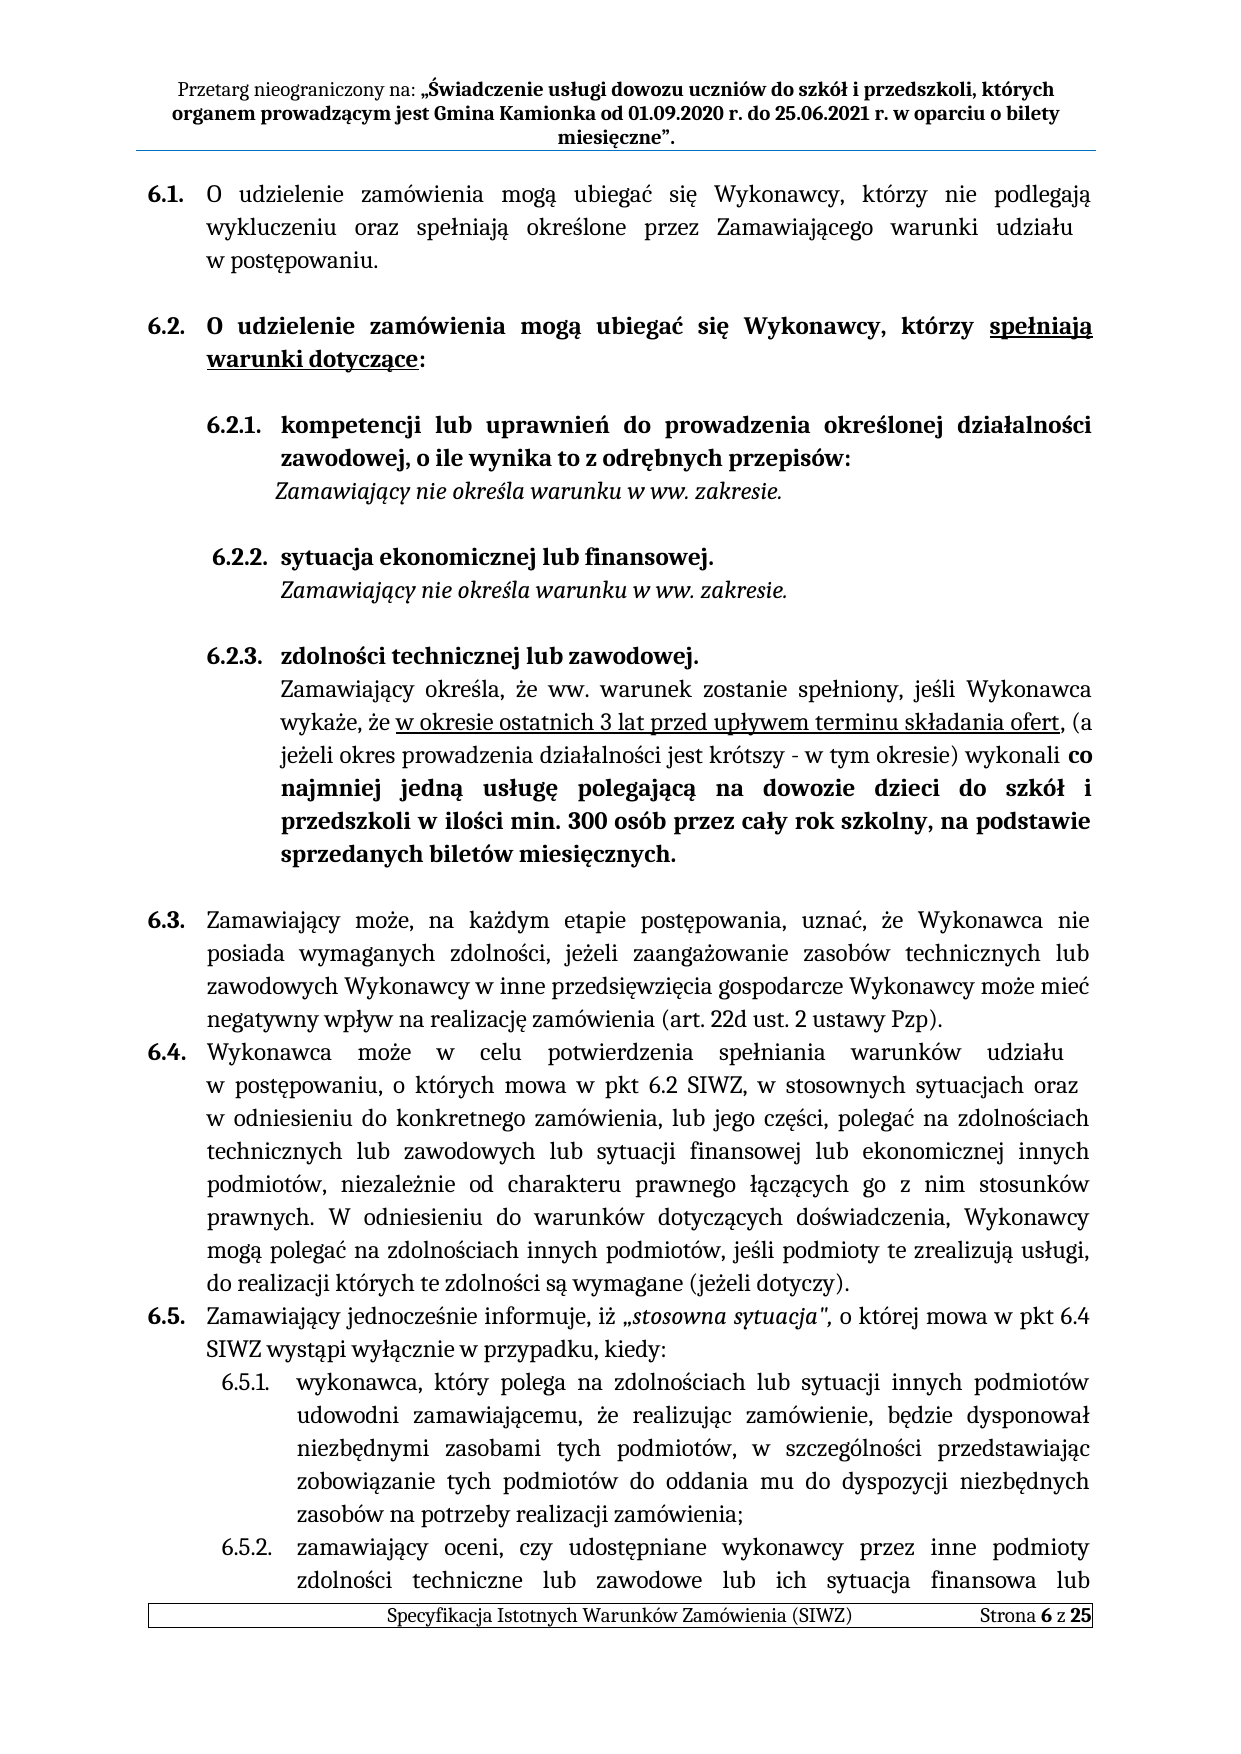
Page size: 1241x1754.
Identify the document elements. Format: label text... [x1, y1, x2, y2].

list Wykonawca może w celu potwierdzenia spełniania warunków udziału w postępowaniu, o których mowa w pkt 6.2 SIWZ, w stosownych sytuacjach oraz w odniesieniu do konkretnego zamówienia, lub jego części, polegać na zdolnościach technicznych lub zawodowych lub sytuacji finansowej lub ekonomicznej innych podmiotów, niezależnie od charakteru prawnego łączących go z nim stosunków prawnych. W odniesieniu do warunków dotyczących doświadczenia, Wykonawcy mogą polegać na zdolnościach innych podmiotów, jeśli podmioty te zrealizują usługi, do realizacji których te zdolności są wymagane (jeżeli dotyczy). [148, 1038, 1091, 1298]
list O udzielenie zamówienia mogą ubiegać się Wykonawcy, którzy spełniają warunki dotyczące: [148, 312, 1093, 373]
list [222, 1533, 1091, 1595]
text Zamawiający nie określa warunku w ww. zakresie. [207, 576, 1093, 604]
list Zamawiający jednocześnie informuje, iż „stosowna sytuacja", o której mowa w pkt 6.4 SIWZ wystąpi wyłącznie w przypadku, kiedy: [148, 1302, 1091, 1364]
text Zamawiający określa, że ww. warunek zostanie spełniony, jeśli Wykonawca wykaże, że w okresie ostatnich 3 lat przed upływem terminu składania ofert, (a jeżeli okres prowadzenia działalności jest krótszy - w tym okresie) wykonali co najmniej jedną usługę polegającą na dowozie dzieci do szkół i przedszkoli w ilości min. 300 osób przez cały rok szkolny, na podstawie sprzedanych biletów miesięcznych. [281, 675, 1093, 869]
list sytuacja ekonomicznej lub finansowej. [212, 543, 1093, 571]
list O udzielenie zamówienia mogą ubiegać się Wykonawcy, którzy nie podlegają wykluczeniu oraz spełniają określone przez Zamawiającego warunki udziału w postępowaniu. [148, 179, 1093, 274]
list wykonawca, który polega na zdolnościach lub sytuacji innych podmiotów udowodni zamawiającemu, że realizując zamówienie, będzie dysponował niezbędnymi zasobami tych podmiotów, w szczególności przedstawiając zobowiązanie tych podmiotów do oddania mu do dyspozycji niezbędnych zasobów na potrzeby realizacji zamówienia; [222, 1368, 1091, 1529]
list Zamawiający może, na każdym etapie postępowania, uznać, że Wykonawca nie posiada wymaganych zdolności, jeżeli zaangażowanie zasobów technicznych lub zawodowych Wykonawcy w inne przedsięwzięcia gospodarcze Wykonawcy może mieć negatywny wpływ na realizację zamówienia (art. 22d ust. 2 ustawy Pzp). [148, 906, 1091, 1034]
list zdolności technicznej lub zawodowej. [207, 642, 1093, 671]
text Zamawiający nie określa warunku w ww. zakresie. [260, 477, 1093, 505]
list kompetencji lub uprawnień do prowadzenia określonej działalności zawodowej, o ile wynika to z odrębnych przepisów: [207, 411, 1093, 472]
